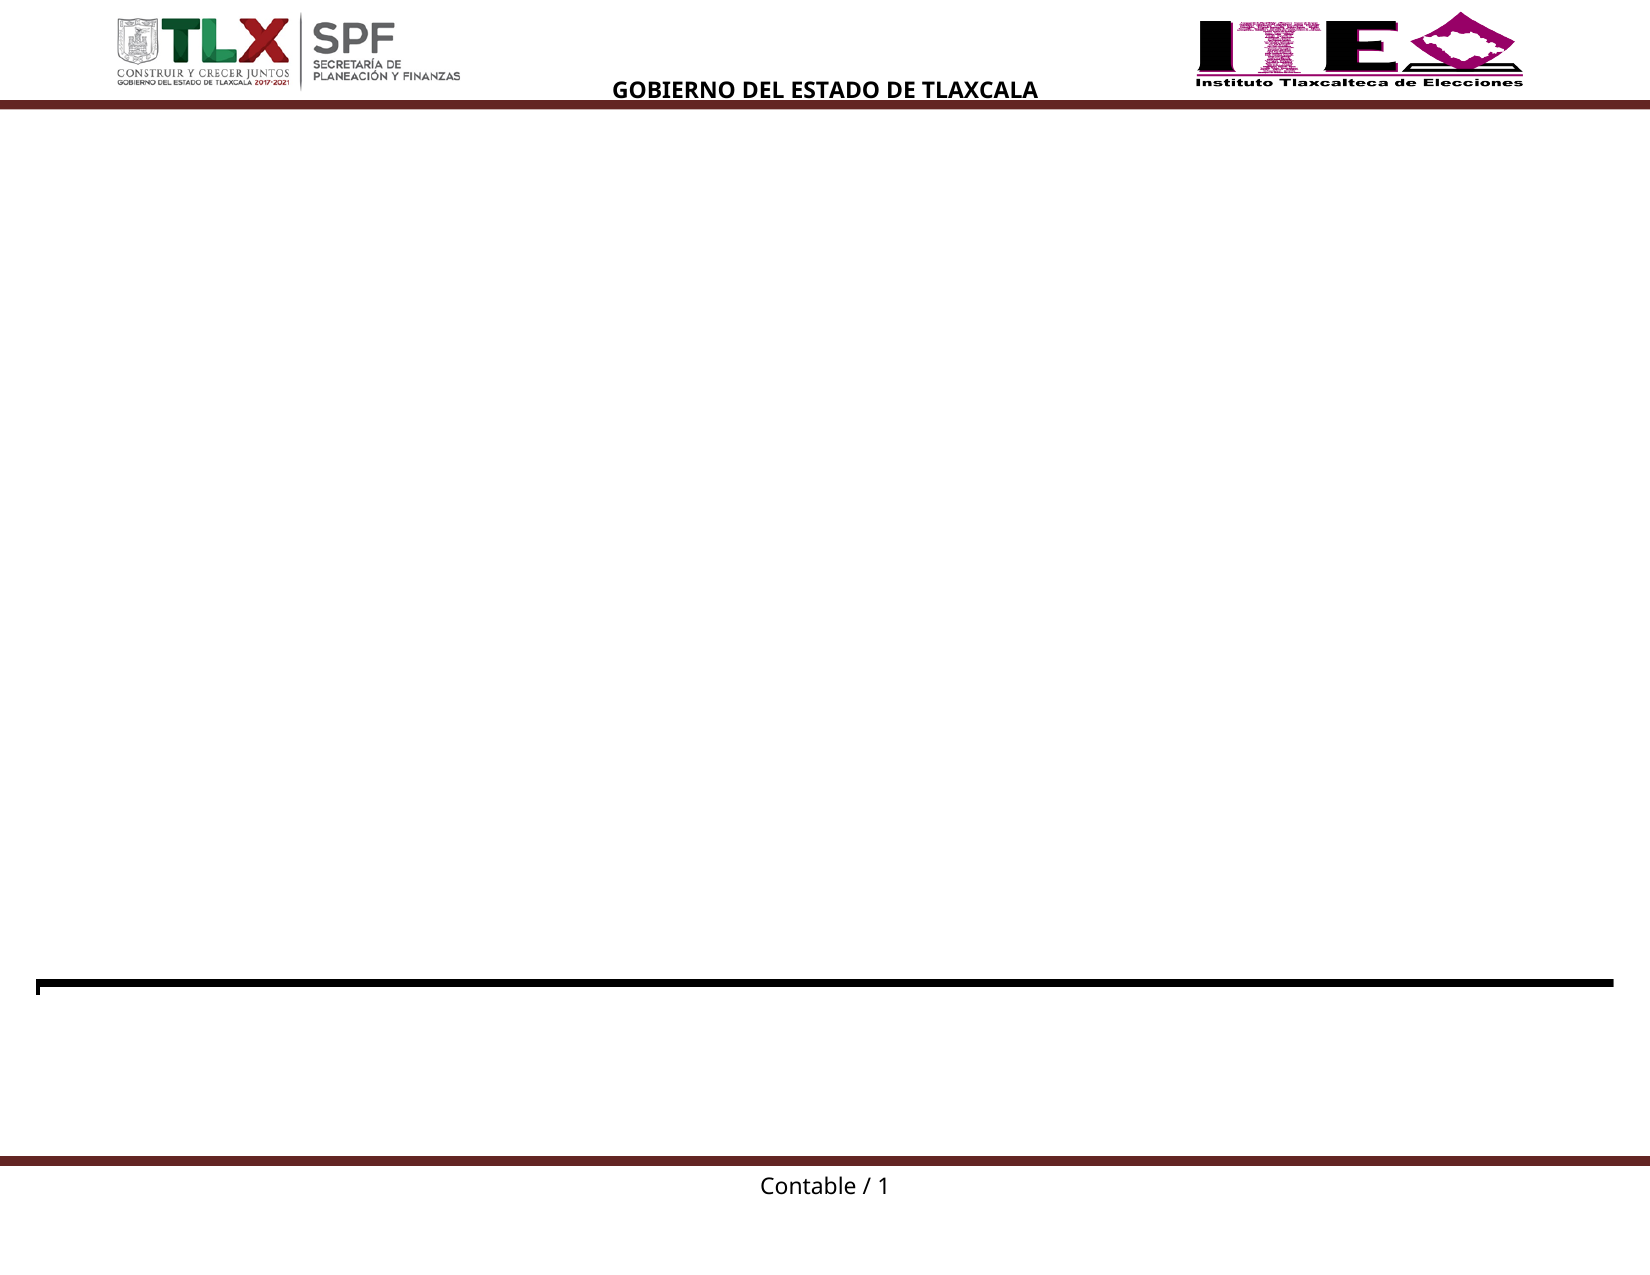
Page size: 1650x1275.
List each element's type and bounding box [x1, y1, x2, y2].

picture [1185, 8, 1538, 92]
picture [112, 7, 465, 92]
